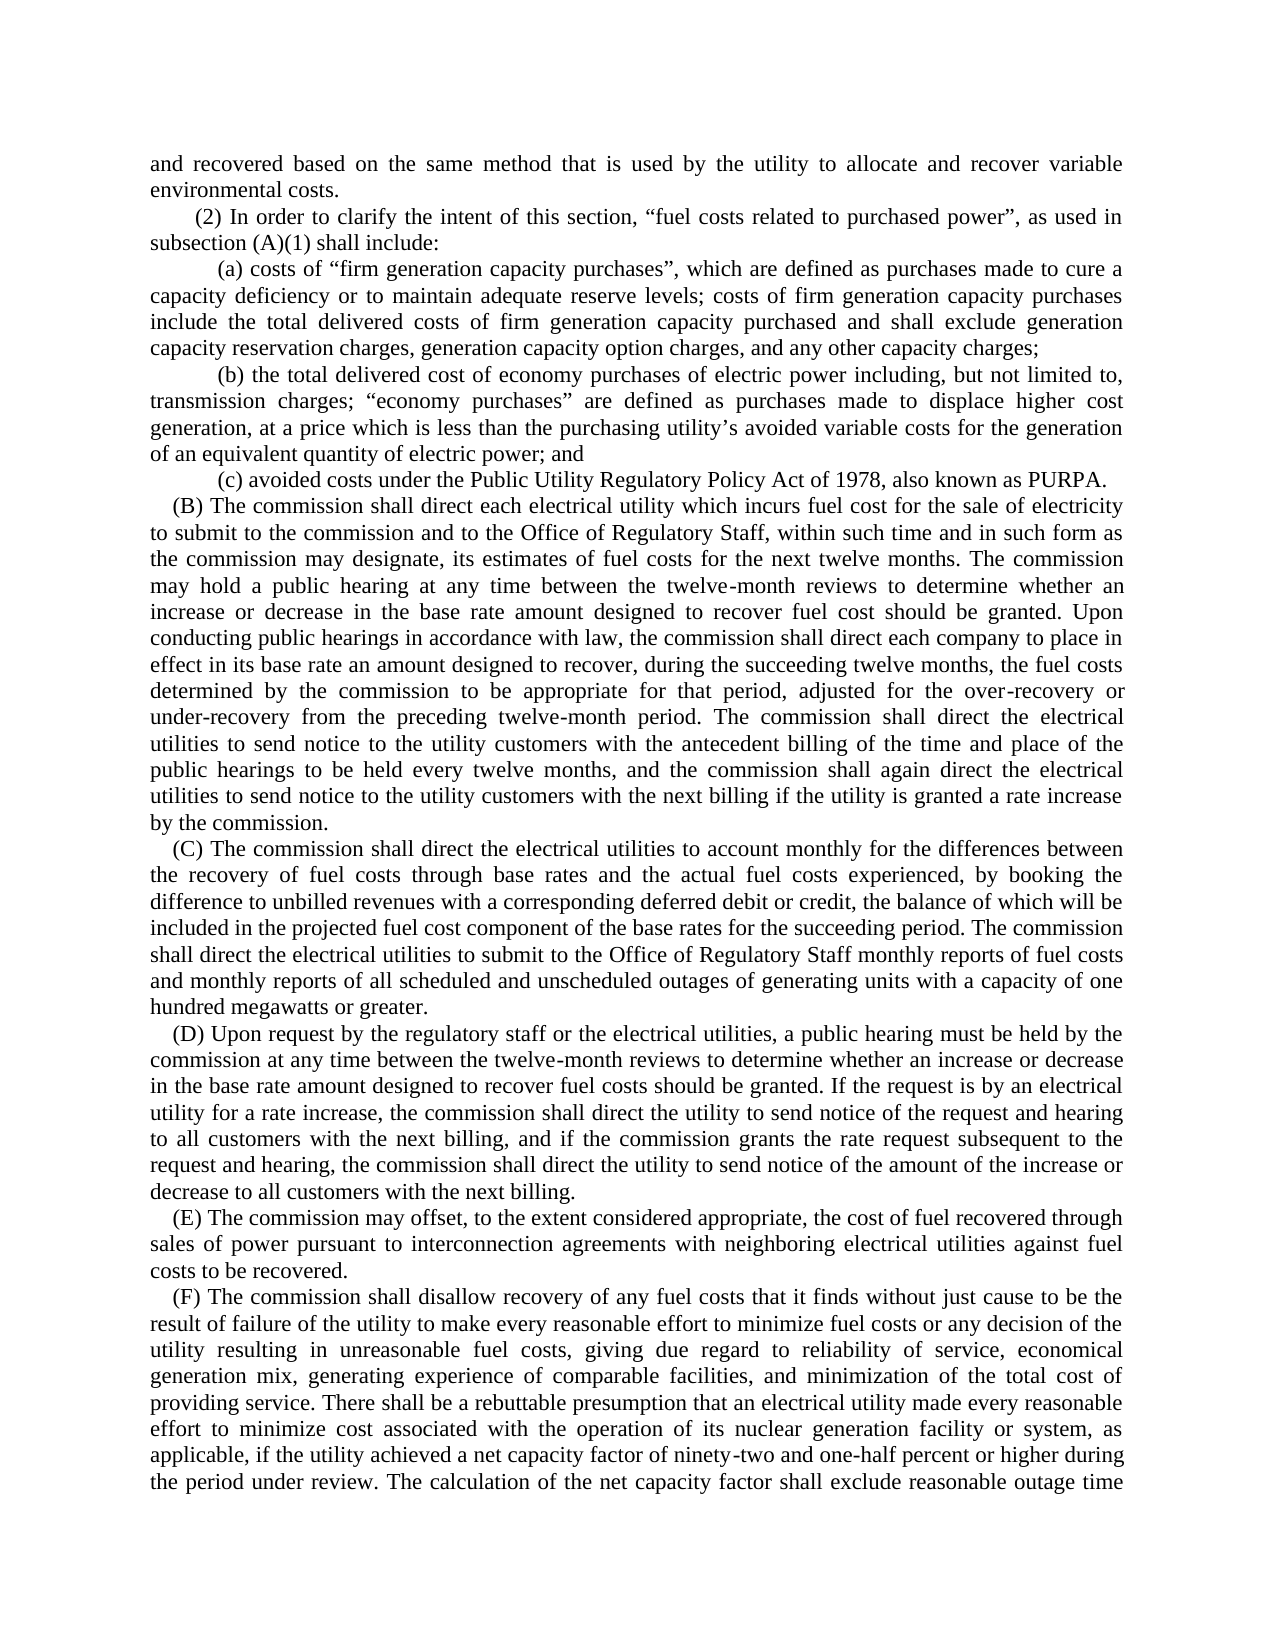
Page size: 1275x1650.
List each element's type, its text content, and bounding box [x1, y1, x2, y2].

text (c) avoided costs under the Public Utility Regulatory Policy Act of 1978, also known as PURPA. [150, 466, 1125, 493]
text (b) the total delivered cost of economy purchases of electric power including, but not limited to, transmission charges; “economy purchases” are defined as purchases made to displace higher cost generation, at a price which is less than the purchasing utility’s avoided variable costs for the generation of an equivalent quantity of electric power; and [150, 361, 1125, 466]
text (a) costs of “firm generation capacity purchases”, which are defined as purchases made to cure a capacity deficiency or to maintain adequate reserve levels; costs of firm generation capacity purchases include the total delivered costs of firm generation capacity purchased and shall exclude generation capacity reservation charges, generation capacity option charges, and any other capacity charges; [150, 255, 1125, 361]
text (B) The commission shall direct each electrical utility which incurs fuel cost for the sale of electricity to submit to the commission and to the Office of Regulatory Staff, within such time and in such form as the commission may designate, its estimates of fuel costs for the next twelve months. The commission may hold a public hearing at any time between the twelve-month reviews to determine whether an increase or decrease in the base rate amount designed to recover fuel cost should be granted. Upon conducting public hearings in accordance with law, the commission shall direct each company to place in effect in its base rate an amount designed to recover, during the succeeding twelve months, the fuel costs determined by the commission to be appropriate for that period, adjusted for the over-recovery or under-recovery from the preceding twelve-month period. The commission shall direct the electrical utilities to send notice to the utility customers with the antecedent billing of the time and place of the public hearings to be held every twelve months, and the commission shall again direct the electrical utilities to send notice to the utility customers with the next billing if the utility is granted a rate increase by the commission. [150, 493, 1125, 835]
text (2) In order to clarify the intent of this section, “fuel costs related to purchased power”, as used in subsection (A)(1) shall include: [150, 203, 1125, 255]
text (D) Upon request by the regulatory staff or the electrical utilities, a public hearing must be held by the commission at any time between the twelve-month reviews to determine whether an increase or decrease in the base rate amount designed to recover fuel costs should be granted. If the request is by an electrical utility for a rate increase, the commission shall direct the utility to send notice of the request and hearing to all customers with the next billing, and if the commission grants the rate request subsequent to the request and hearing, the commission shall direct the utility to send notice of the amount of the increase or decrease to all customers with the next billing. [150, 1020, 1125, 1204]
text (E) The commission may offset, to the extent considered appropriate, the cost of fuel recovered through sales of power pursuant to interconnection agreements with neighboring electrical utilities against fuel costs to be recovered. [150, 1204, 1125, 1283]
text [150, 1283, 1125, 1494]
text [150, 150, 1125, 203]
text (C) The commission shall direct the electrical utilities to account monthly for the differences between the recovery of fuel costs through base rates and the actual fuel costs experienced, by booking the difference to unbilled revenues with a corresponding deferred debit or credit, the balance of which will be included in the projected fuel cost component of the base rates for the succeeding period. The commission shall direct the electrical utilities to submit to the Office of Regulatory Staff monthly reports of fuel costs and monthly reports of all scheduled and unscheduled outages of generating units with a capacity of one hundred megawatts or greater. [150, 835, 1125, 1020]
